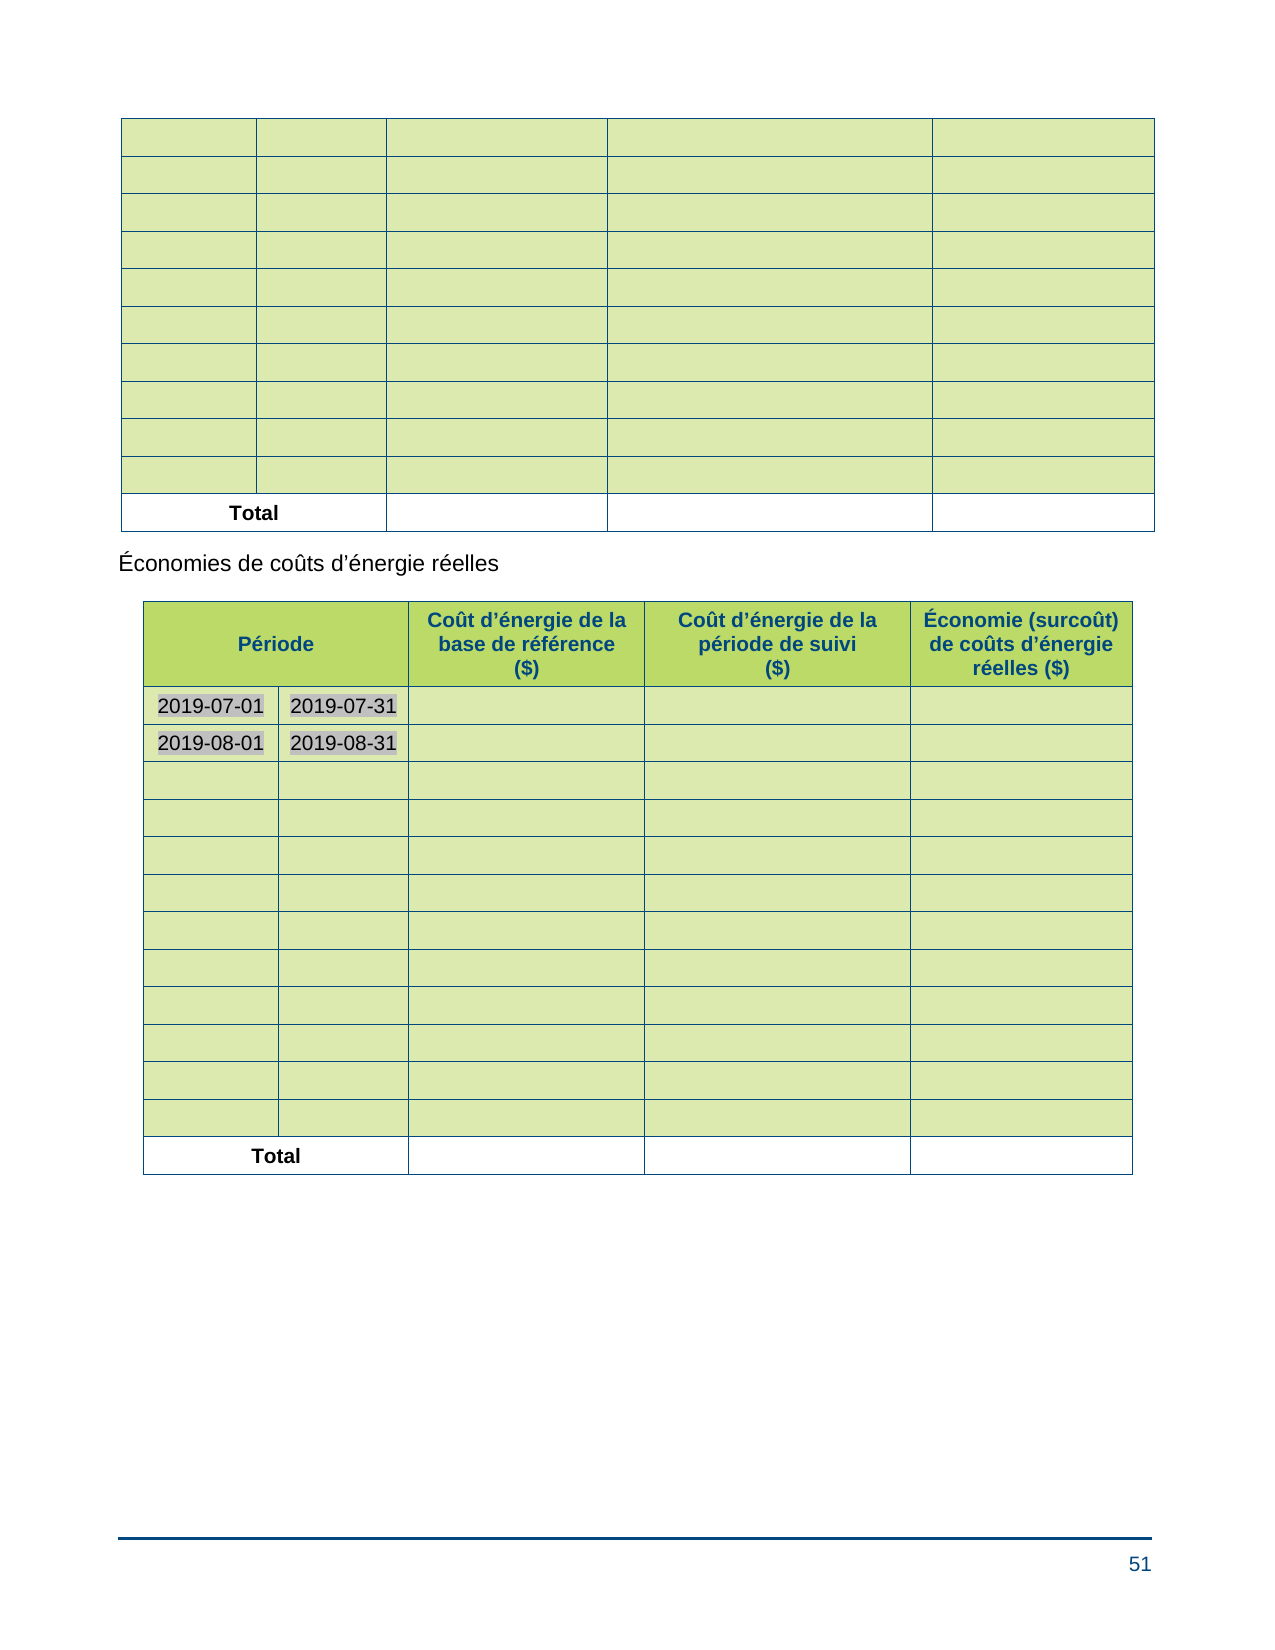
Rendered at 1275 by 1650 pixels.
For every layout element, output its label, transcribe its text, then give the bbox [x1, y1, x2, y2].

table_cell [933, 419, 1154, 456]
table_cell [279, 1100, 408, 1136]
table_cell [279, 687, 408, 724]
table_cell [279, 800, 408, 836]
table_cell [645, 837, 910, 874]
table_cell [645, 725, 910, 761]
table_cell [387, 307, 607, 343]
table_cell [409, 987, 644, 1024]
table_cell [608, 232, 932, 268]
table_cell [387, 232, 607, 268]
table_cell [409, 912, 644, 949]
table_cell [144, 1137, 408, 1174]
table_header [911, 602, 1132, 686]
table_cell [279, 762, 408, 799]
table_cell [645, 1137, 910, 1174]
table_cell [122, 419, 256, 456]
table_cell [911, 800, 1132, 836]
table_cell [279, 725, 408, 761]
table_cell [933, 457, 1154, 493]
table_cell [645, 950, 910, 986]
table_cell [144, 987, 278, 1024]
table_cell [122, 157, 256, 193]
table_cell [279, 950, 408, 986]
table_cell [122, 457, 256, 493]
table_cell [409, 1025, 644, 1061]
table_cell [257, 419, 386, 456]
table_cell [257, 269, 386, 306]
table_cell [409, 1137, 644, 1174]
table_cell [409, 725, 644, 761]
text Économies de coûts d’énergie réelles [118, 550, 1157, 577]
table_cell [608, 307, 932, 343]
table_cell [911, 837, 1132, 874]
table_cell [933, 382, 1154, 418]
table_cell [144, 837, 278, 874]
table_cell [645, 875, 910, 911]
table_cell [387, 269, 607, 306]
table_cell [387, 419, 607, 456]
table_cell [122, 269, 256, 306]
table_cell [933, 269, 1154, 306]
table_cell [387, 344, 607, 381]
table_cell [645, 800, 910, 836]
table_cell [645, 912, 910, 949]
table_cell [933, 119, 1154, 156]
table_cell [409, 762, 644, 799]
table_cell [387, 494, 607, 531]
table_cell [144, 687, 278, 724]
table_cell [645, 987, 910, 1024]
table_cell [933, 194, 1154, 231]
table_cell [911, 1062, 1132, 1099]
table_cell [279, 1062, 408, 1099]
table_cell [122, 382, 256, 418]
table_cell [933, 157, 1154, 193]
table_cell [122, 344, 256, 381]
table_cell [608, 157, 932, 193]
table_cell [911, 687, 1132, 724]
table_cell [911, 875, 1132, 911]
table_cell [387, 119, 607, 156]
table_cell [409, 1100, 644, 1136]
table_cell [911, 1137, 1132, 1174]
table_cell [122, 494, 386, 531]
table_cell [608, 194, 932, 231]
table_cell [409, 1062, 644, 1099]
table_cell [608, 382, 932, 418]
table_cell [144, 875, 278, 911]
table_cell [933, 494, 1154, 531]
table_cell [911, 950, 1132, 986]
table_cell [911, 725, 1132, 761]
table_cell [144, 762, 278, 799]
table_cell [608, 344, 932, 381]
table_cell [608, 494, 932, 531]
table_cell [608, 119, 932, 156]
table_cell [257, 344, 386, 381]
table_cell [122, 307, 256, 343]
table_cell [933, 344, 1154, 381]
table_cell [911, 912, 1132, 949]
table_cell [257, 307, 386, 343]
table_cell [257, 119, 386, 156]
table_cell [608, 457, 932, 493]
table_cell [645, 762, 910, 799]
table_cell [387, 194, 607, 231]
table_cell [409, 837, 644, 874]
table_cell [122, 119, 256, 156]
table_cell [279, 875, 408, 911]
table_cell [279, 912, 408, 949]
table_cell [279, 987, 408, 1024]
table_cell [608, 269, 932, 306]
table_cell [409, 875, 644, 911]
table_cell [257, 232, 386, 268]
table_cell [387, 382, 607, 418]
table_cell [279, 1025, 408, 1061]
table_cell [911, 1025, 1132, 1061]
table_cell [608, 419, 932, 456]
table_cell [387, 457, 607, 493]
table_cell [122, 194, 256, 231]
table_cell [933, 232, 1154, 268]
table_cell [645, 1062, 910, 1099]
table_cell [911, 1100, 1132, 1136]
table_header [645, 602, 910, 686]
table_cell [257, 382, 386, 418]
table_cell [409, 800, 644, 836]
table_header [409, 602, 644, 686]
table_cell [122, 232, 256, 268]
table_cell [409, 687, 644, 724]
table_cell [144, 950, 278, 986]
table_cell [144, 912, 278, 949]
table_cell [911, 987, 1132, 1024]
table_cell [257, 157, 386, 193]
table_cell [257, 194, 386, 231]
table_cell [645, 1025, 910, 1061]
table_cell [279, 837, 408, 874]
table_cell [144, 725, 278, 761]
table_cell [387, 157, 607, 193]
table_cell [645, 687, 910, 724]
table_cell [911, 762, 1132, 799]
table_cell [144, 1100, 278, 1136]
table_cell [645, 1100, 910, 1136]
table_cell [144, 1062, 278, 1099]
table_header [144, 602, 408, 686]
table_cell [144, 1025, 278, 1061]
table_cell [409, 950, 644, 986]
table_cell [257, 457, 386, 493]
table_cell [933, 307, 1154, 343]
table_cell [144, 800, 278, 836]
